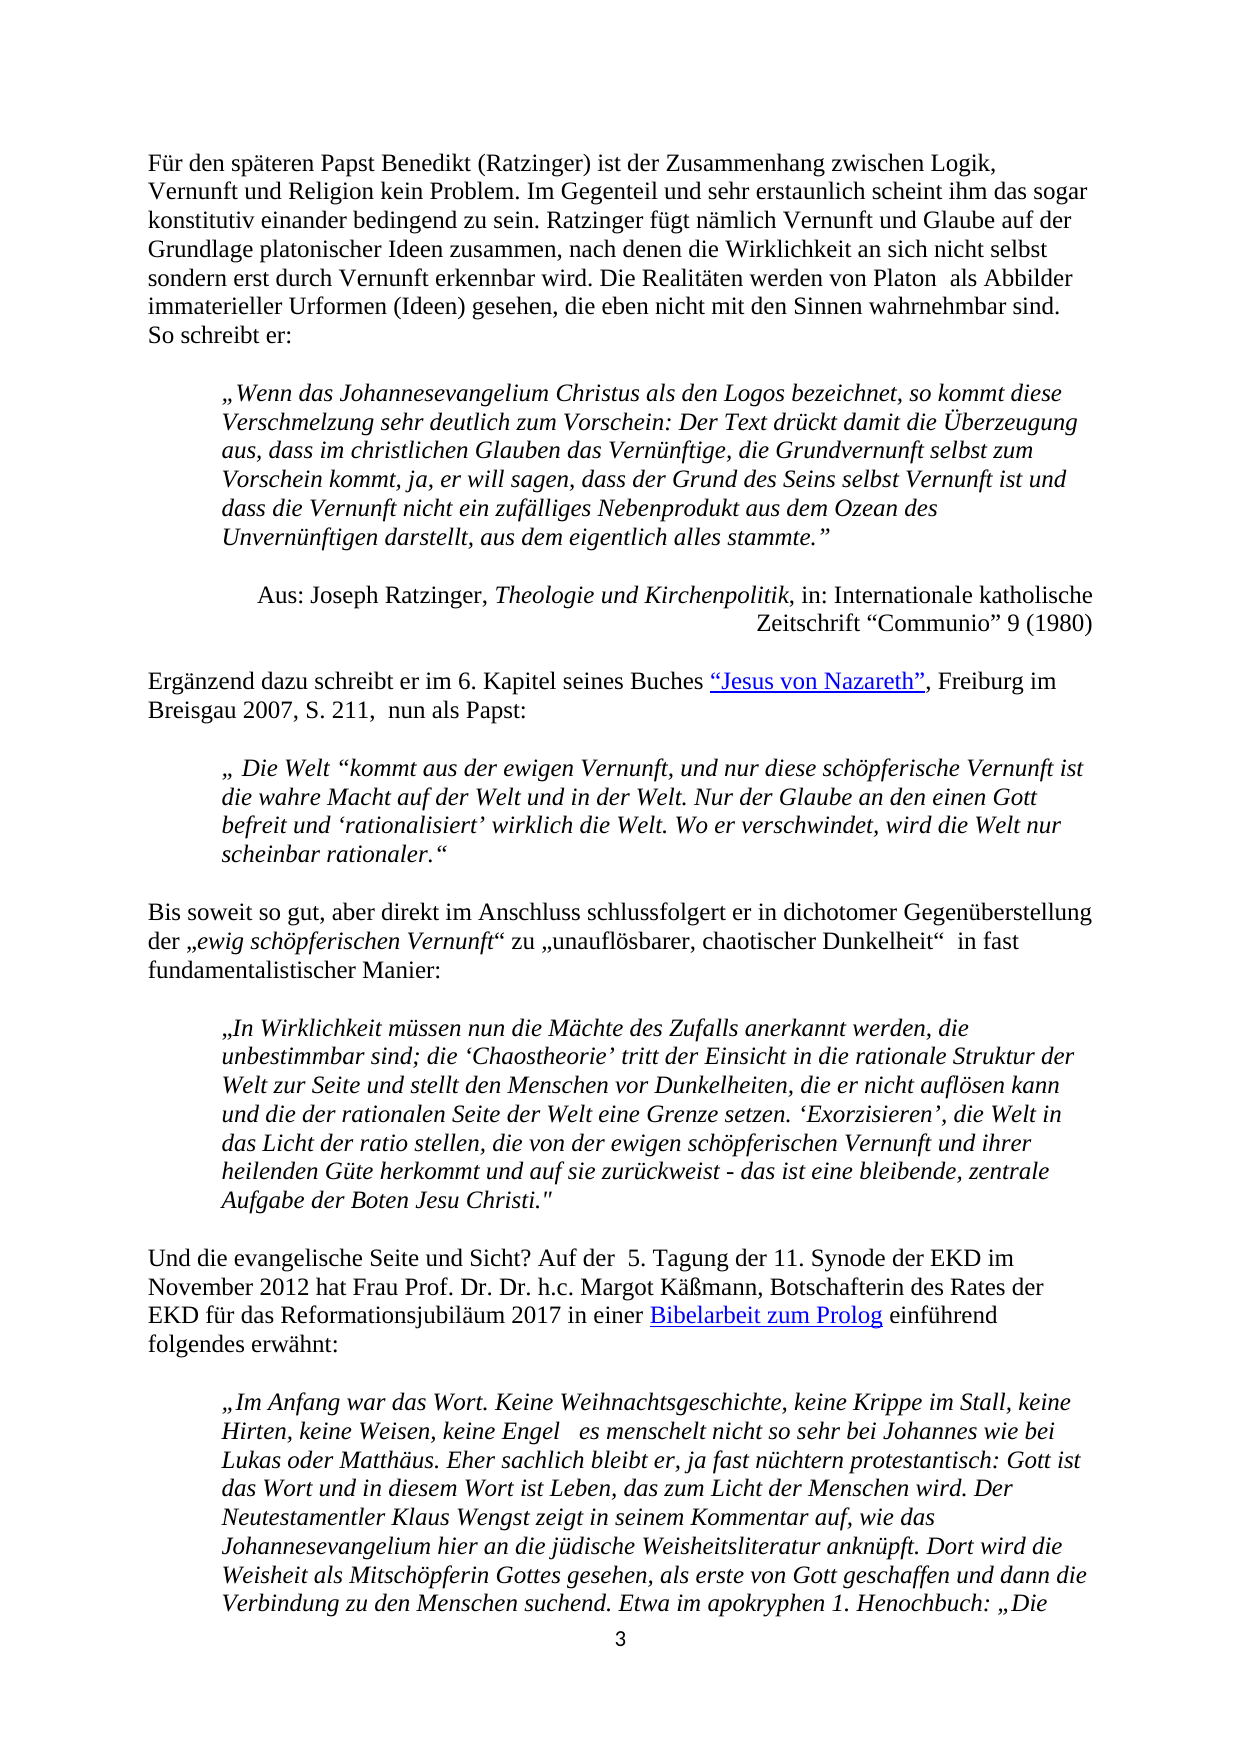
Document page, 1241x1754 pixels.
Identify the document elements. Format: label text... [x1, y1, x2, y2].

text Und die evangelische Seite und Sicht? Auf der 5. Tagung der 11. Synode der EKD im November 2012 hat Frau Prof. Dr. Dr. h.c. Margot Käßmann, Botschafterin des Rates der EKD für das Reformationsjubiläum 2017 in einer Bibelarbeit zum Prolog einführend folgendes erwähnt: [148, 1243, 1093, 1358]
text „In Wirklichkeit müssen nun die Mächte des Zufalls anerkannt werden, die unbestimmbar sind; die ‘Chaostheorie’ tritt der Einsicht in die rationale Struktur der Welt zur Seite und stellt den Menschen vor Dunkelheiten, die er nicht auflösen kann und die der rationalen Seite der Welt eine Grenze setzen. ‘Exorzisieren’, die Welt in das Licht der ratio stellen, die von der ewigen schöpferischen Vernunft und ihrer heilenden Güte herkommt und auf sie zurückweist - das ist eine bleibende, zentrale Aufgabe der Boten Jesu Christi." [221, 1013, 1093, 1214]
text Für den späteren Papst Benedikt (Ratzinger) ist der Zusammenhang zwischen Logik, Vernunft und Religion kein Problem. Im Gegenteil und sehr erstaunlich scheint ihm das sogar konstitutiv einander bedingend zu sein. Ratzinger fügt nämlich Vernunft und Glaube auf der Grundlage platonischer Ideen zusammen, nach denen die Wirklichkeit an sich nicht selbst sondern erst durch Vernunft erkennbar wird. Die Realitäten werden von Platon als Abbilder immaterieller Urformen (Ideen) gesehen, die eben nicht mit den Sinnen wahrnehmbar sind. So schreibt er: [148, 148, 1093, 349]
text „Wenn das Johannesevangelium Christus als den Logos bezeichnet, so kommt diese Verschmelzung sehr deutlich zum Vorschein: Der Text drückt damit die Überzeugung aus, dass im christlichen Glauben das Vernünftige, die Grundvernunft selbst zum Vorschein kommt, ja, er will sagen, dass der Grund des Seins selbst Vernunft ist und dass die Vernunft nicht ein zufälliges Nebenprodukt aus dem Ozean des Unvernünftigen darstellt, aus dem eigentlich alles stammte.” [221, 378, 1093, 551]
text Aus: Joseph Ratzinger, Theologie und Kirchenpolitik, in: Internationale katholische Zeitschrift “Communio” 9 (1980) [148, 580, 1093, 637]
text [221, 1387, 1093, 1617]
text Bis soweit so gut, aber direkt im Anschluss schlussfolgert er in dichotomer Gegenüberstellung der „ewig schöpferischen Vernunft“ zu „unauflösbarer, chaotischer Dunkelheit“ in fast fundamentalistischer Manier: [148, 897, 1093, 983]
text „ Die Welt “kommt aus der ewigen Vernunft, und nur diese schöpferische Vernunft ist die wahre Macht auf der Welt und in der Welt. Nur der Glaube an den einen Gott befreit und ‘rationalisiert’ wirklich die Welt. Wo er verschwindet, wird die Welt nur scheinbar rationaler.“ [221, 753, 1093, 868]
text Ergänzend dazu schreibt er im 6. Kapitel seines Buches “Jesus von Nazareth”, Freiburg im Breisgau 2007, S. 211, nun als Papst: [148, 666, 1093, 724]
